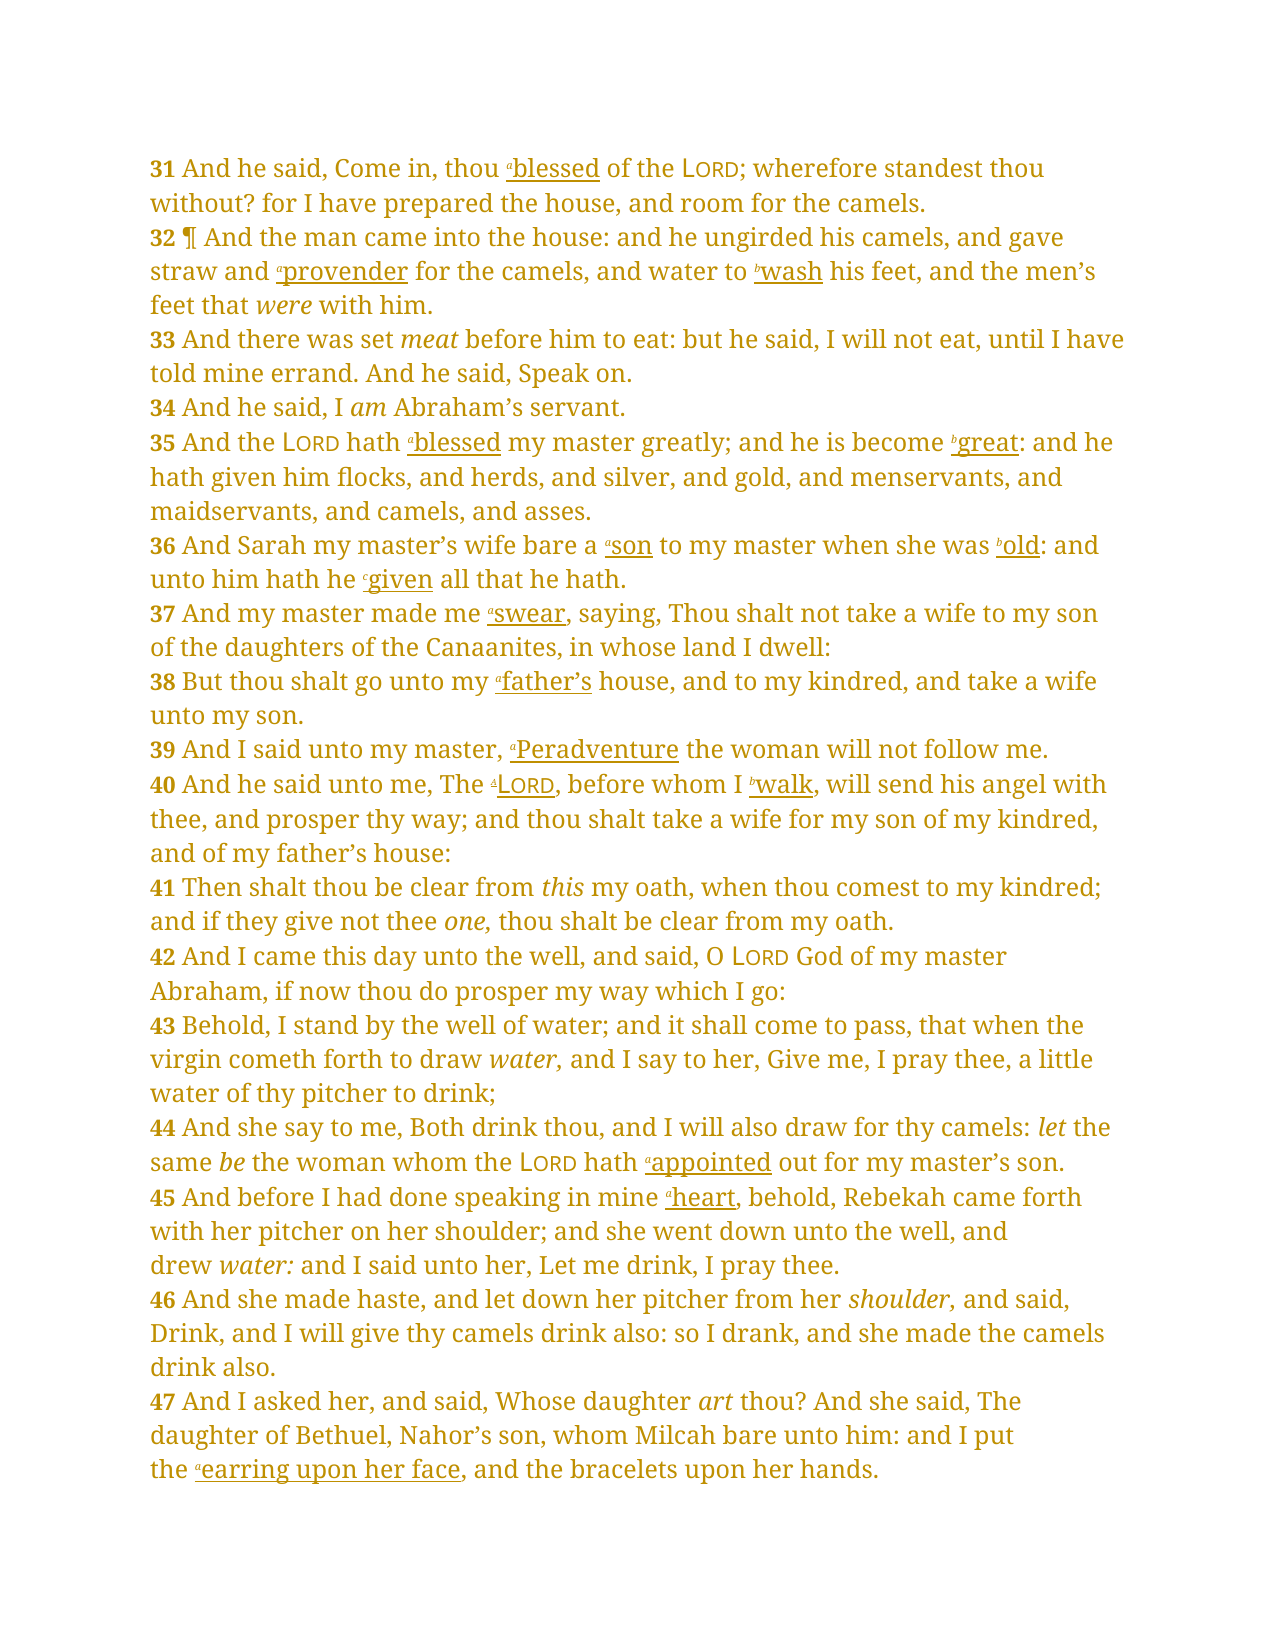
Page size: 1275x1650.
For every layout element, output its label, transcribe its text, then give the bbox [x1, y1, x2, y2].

text 45 And before I had done speaking in mine aheart, behold, Rebekah came forth with her pitcher on her shoulder; and she went down unto the well, and drew water: and I said unto her, Let me drink, I pray thee. [150, 1179, 1125, 1281]
text 38 But thou shalt go unto my afather’s house, and to my kindred, and take a wife unto my son. [150, 664, 1125, 732]
text 32 ¶ And the man came into the house: and he ungirded his camels, and gave straw and aprovender for the camels, and water to bwash his feet, and the men’s feet that were with him. [150, 219, 1125, 322]
text 33 And there was set meat before him to eat: but he said, I will not eat, until I have told mine errand. And he said, Speak on. [150, 322, 1125, 390]
text 37 And my master made me aswear, saying, Thou shalt not take a wife to my son of the daughters of the Canaanites, in whose land I dwell: [150, 596, 1125, 664]
text 36 And Sarah my master’s wife bare a ason to my master when she was bold: and unto him hath he cgiven all that he hath. [150, 528, 1125, 596]
text 35 And the Lord hath ablessed my master greatly; and he is become bgreat: and he hath given him flocks, and herds, and silver, and gold, and menservants, and maidservants, and camels, and asses. [150, 424, 1125, 528]
text 47 And I asked her, and said, Whose daughter art thou? And she said, The daughter of Bethuel, Nahor’s son, whom Milcah bare unto him: and I put the aearring upon her face, and the bracelets upon her hands. [150, 1383, 1125, 1486]
text 39 And I said unto my master, aPeradventure the woman will not follow me. [150, 732, 1125, 766]
text 44 And she say to me, Both drink thou, and I will also draw for thy camels: let the same be the woman whom the Lord hath aappointed out for my master’s son. [150, 1109, 1125, 1179]
text 40 And he said unto me, The aLord, before whom I bwalk, will send his angel with thee, and prosper thy way; and thou shalt take a wife for my son of my kindred, and of my father’s house: [150, 766, 1125, 870]
text 31 And he said, Come in, thou ablessed of the Lord; wherefore standest thou without? for I have prepared the house, and room for the camels. [150, 150, 1125, 219]
text 42 And I came this day unto the well, and said, O Lord God of my master Abraham, if now thou do prosper my way which I go: [150, 938, 1125, 1007]
text 34 And he said, I am Abraham’s servant. [150, 390, 1125, 424]
text 41 Then shalt thou be clear from this my oath, when thou comest to my kindred; and if they give not thee one, thou shalt be clear from my oath. [150, 870, 1125, 938]
text 43 Behold, I stand by the well of water; and it shall come to pass, that when the virgin cometh forth to draw water, and I say to her, Give me, I pray thee, a little water of thy pitcher to drink; [150, 1007, 1125, 1109]
text 46 And she made haste, and let down her pitcher from her shoulder, and said, Drink, and I will give thy camels drink also: so I drank, and she made the camels drink also. [150, 1281, 1125, 1383]
